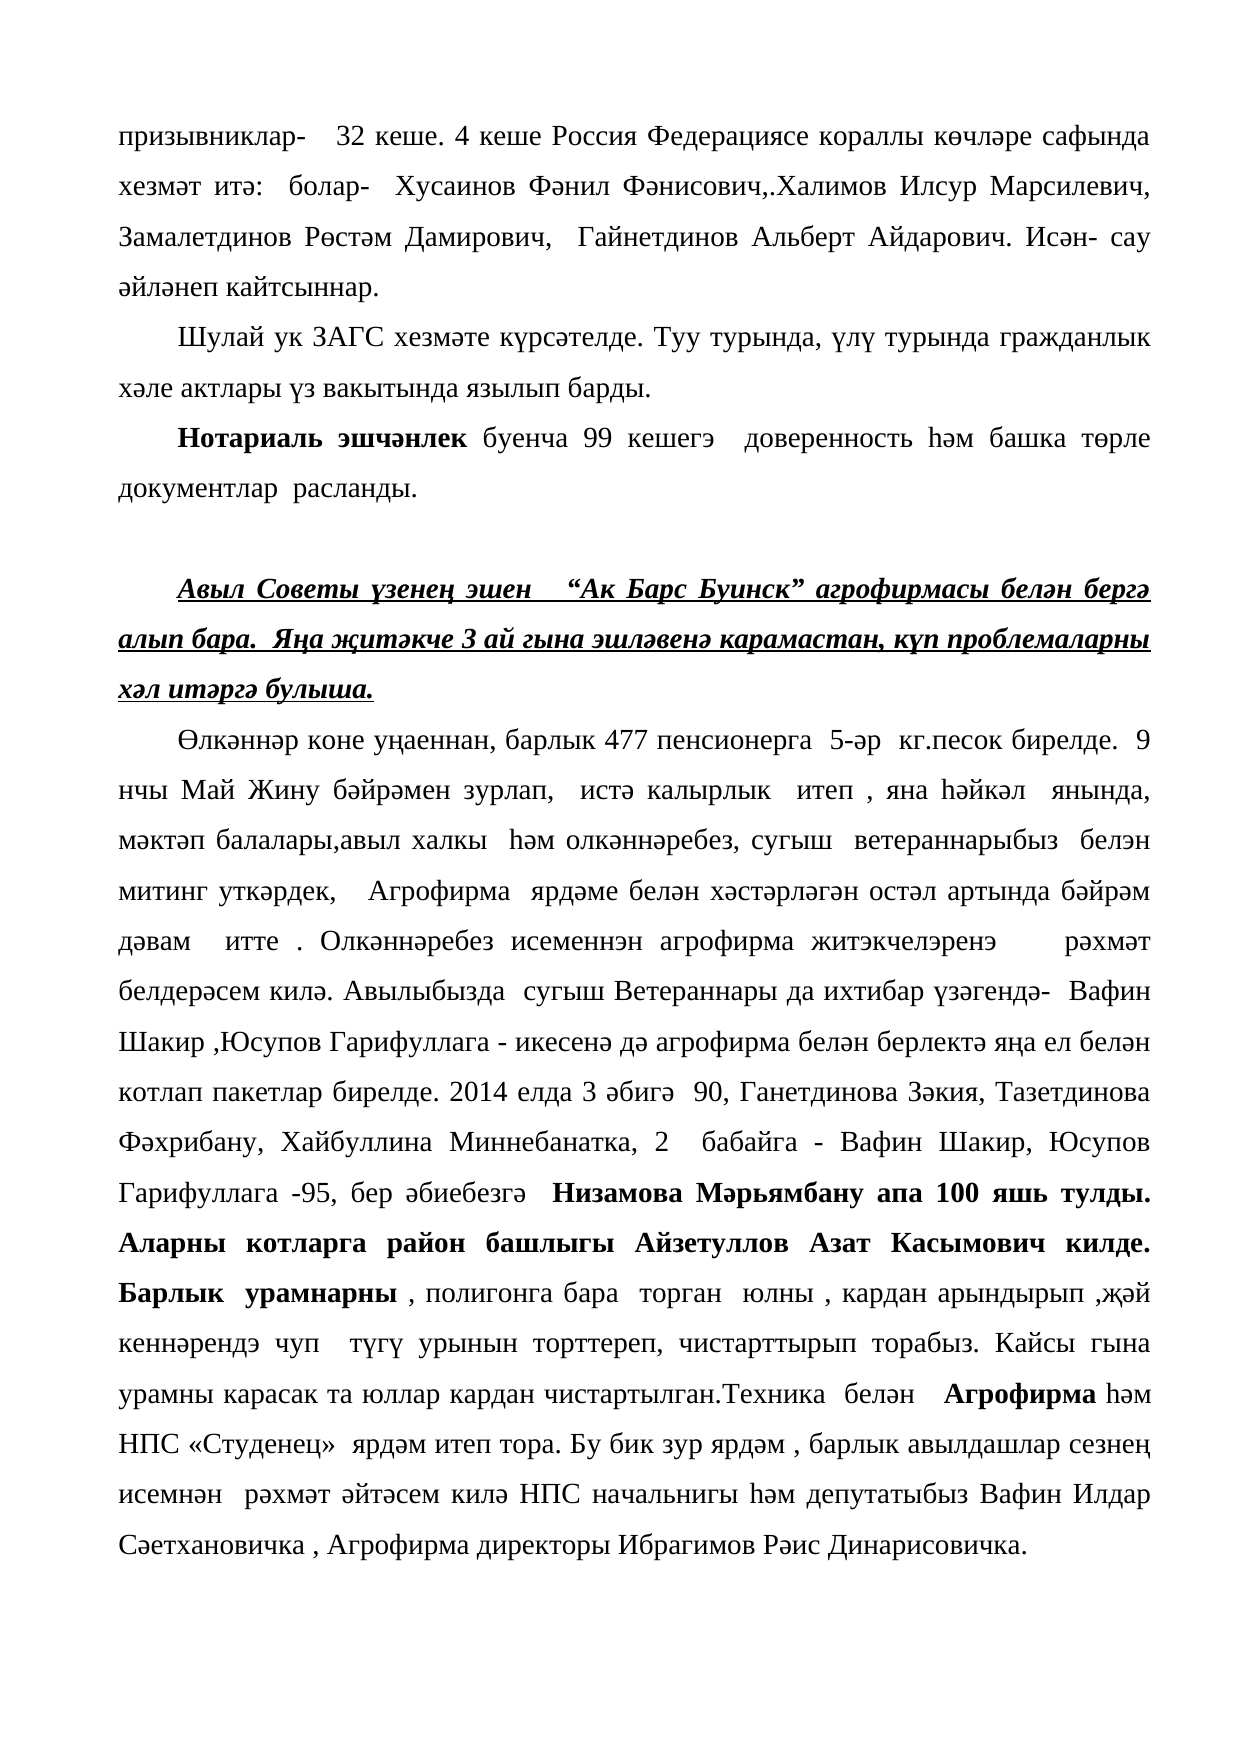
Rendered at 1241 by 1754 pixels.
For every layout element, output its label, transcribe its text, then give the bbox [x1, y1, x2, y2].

text Нотариаль эшчәнлек буенча 99 кешегэ доверенность һәм башка төрле документлар расланды. [118, 420, 1152, 504]
text Шулай ук ЗАГС хезмәте күрсәтелде. Туу турында, үлү турында гражданлык хәле актлары үз вакытында язылып барды. [118, 319, 1152, 403]
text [118, 118, 1152, 303]
text Өлкәннәр коне уңаеннан, барлык 477 пенсионерга 5-әр кг.песок бирелде. 9 нчы Май Жину бәйрәмен зурлап, истә калырлык итеп , яна һәйкәл янында, мәктәп балалары,авыл халкы һәм олкәннәребез, сугыш ветераннарыбыз белэн митинг уткәрдек, Агрофирма ярдәме белән хәстәрләгән остәл артында бәйрәм дәвам итте . Олкәннәребез исеменнэн агрофирма житэкчелэренэ рәхмәт белдерәсем килә. Авылыбызда сугыш Ветераннары да ихтибар үзәгендә- Вафин Шакир ,Юсупов Гарифуллага - икесенә дә агрофирма белән берлектә яңа ел белән котлап пакетлар бирелде. 2014 елда 3 әбигә 90, Ганетдинова Зәкия, Тазетдинова Фәхрибану, Хайбуллина Миннебанатка, 2 бабайга - Вафин Шакир, Юсупов Гарифуллага -95, бер әбиебезгә Низамова Мәрьямбану апа 100 яшь тулды. Аларны котларга район башлыгы Айзетуллов Азат Касымович килде. Барлык урамнарны , полигонга бара торган юлны , кардан арындырып ,җәй кеннәрендэ чуп түгү урынын торттереп, чистарттырып торабыз. Кайсы гына урамны карасак та юллар кардан чистартылган.Техника белән Агрофирма һәм НПС «Студенец» ярдәм итеп тора. Бу бик зур ярдәм , барлык авылдашлар сезнең исемнән рәхмәт әйтәсем килә НПС начальнигы һәм депутатыбыз Вафин Илдар Сәетхановичка , Агрофирма директоры Ибрагимов Рәис Динарисовичка. [118, 722, 1152, 1560]
text Авыл Советы үзенең эшен “Ак Барс Буинск” агрофирмасы белән бергә алып бара. Яңа җитәкче 3 ай гына эшләвенә карамастан, күп проблемаларны хәл итәргә булыша. [118, 571, 1152, 705]
